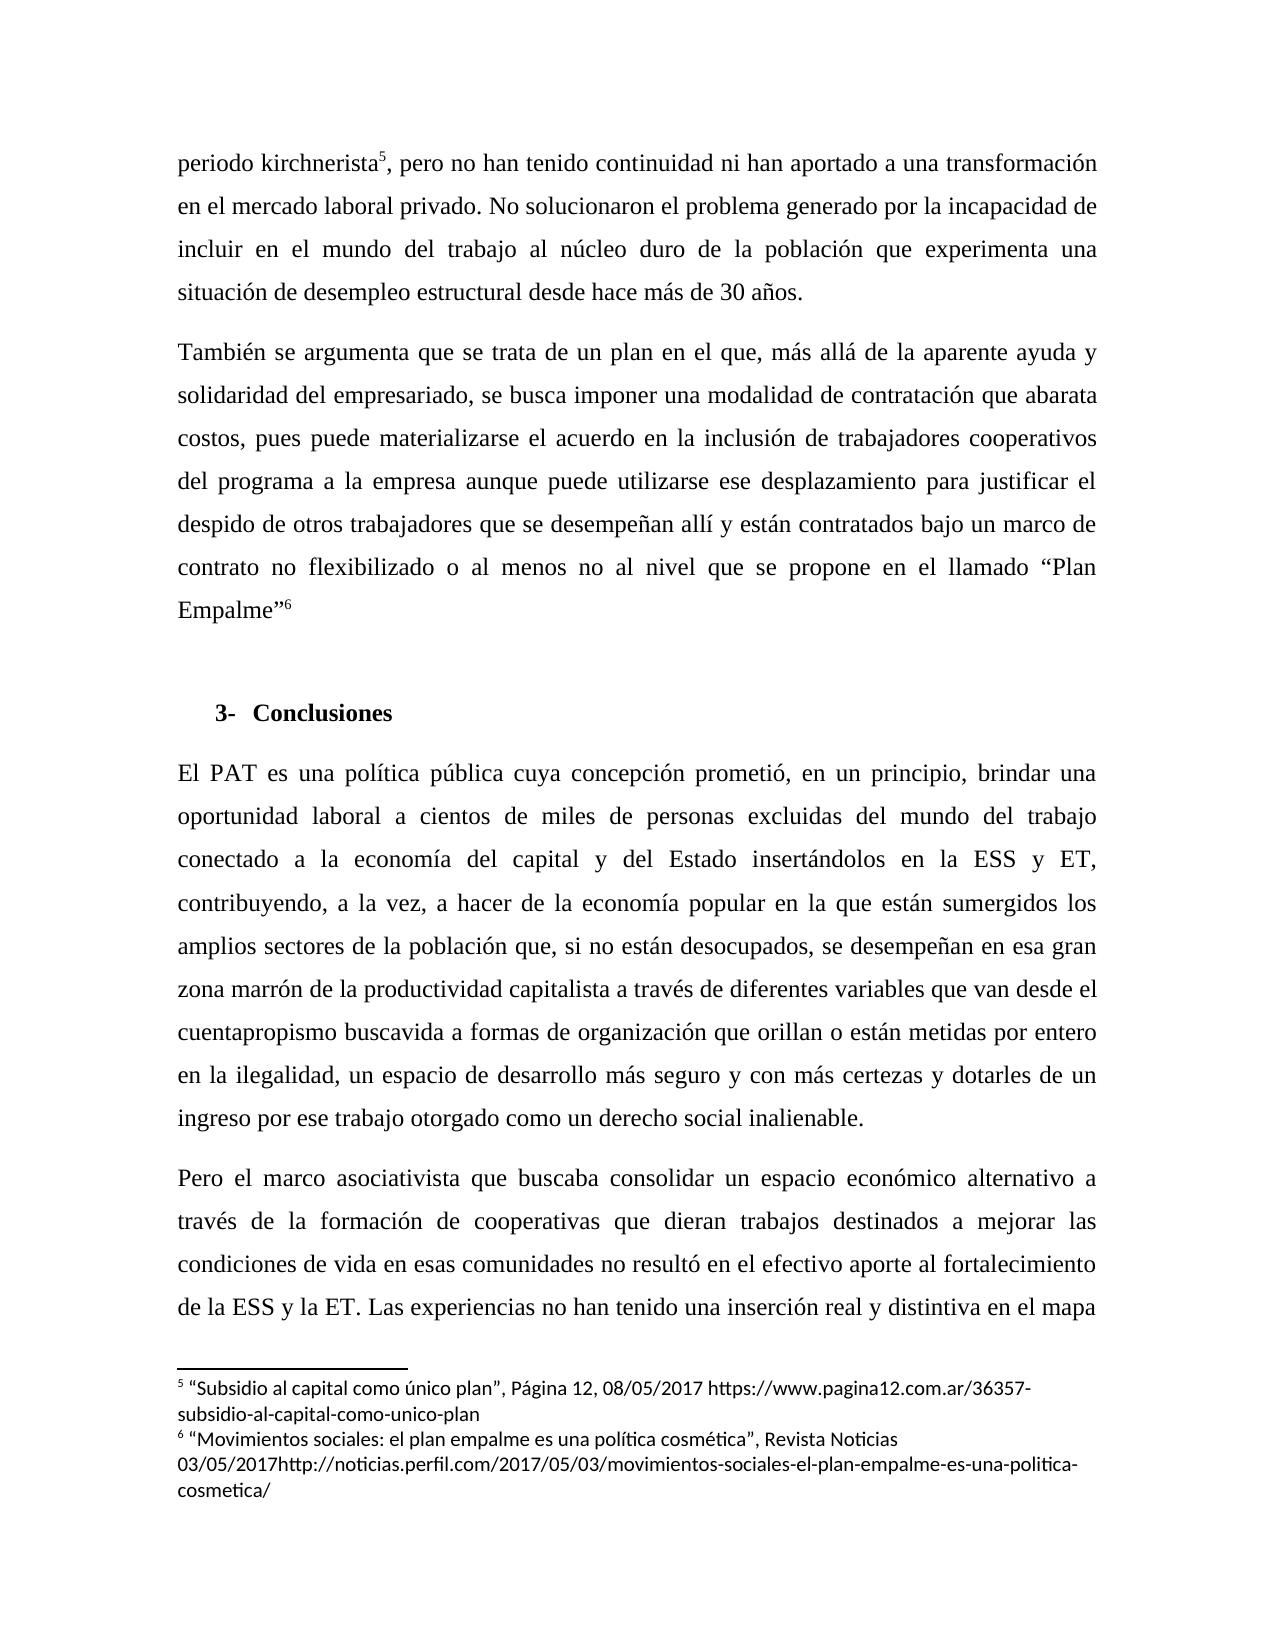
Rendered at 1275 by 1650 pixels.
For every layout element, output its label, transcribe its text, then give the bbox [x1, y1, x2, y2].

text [177, 1163, 1098, 1321]
list Conclusiones [215, 698, 1098, 727]
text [177, 148, 1098, 306]
text También se argumenta que se trata de un plan en el que, más allá de la aparente ayuda y solidaridad del empresariado, se busca imponer una modalidad de contratación que abarata costos, pues puede materializarse el acuerdo en la inclusión de trabajadores cooperativos del programa a la empresa aunque puede utilizarse ese desplazamiento para justificar el despido de otros trabajadores que se desempeñan allí y están contratados bajo un marco de contrato no flexibilizado o al menos no al nivel que se propone en el llamado “Plan Empalme” [177, 337, 1098, 624]
text El PAT es una política pública cuya concepción prometió, en un principio, brindar una oportunidad laboral a cientos de miles de personas excluidas del mundo del trabajo conectado a la economía del capital y del Estado insertándolos en la ESS y ET, contribuyendo, a la vez, a hacer de la economía popular en la que están sumergidos los amplios sectores de la población que, si no están desocupados, se desempeñan en esa gran zona marrón de la productividad capitalista a través de diferentes variables que van desde el cuentapropismo buscavida a formas de organización que orillan o están metidas por entero en la ilegalidad, un espacio de desarrollo más seguro y con más certezas y dotarles de un ingreso por ese trabajo otorgado como un derecho social inalienable. [177, 758, 1098, 1132]
